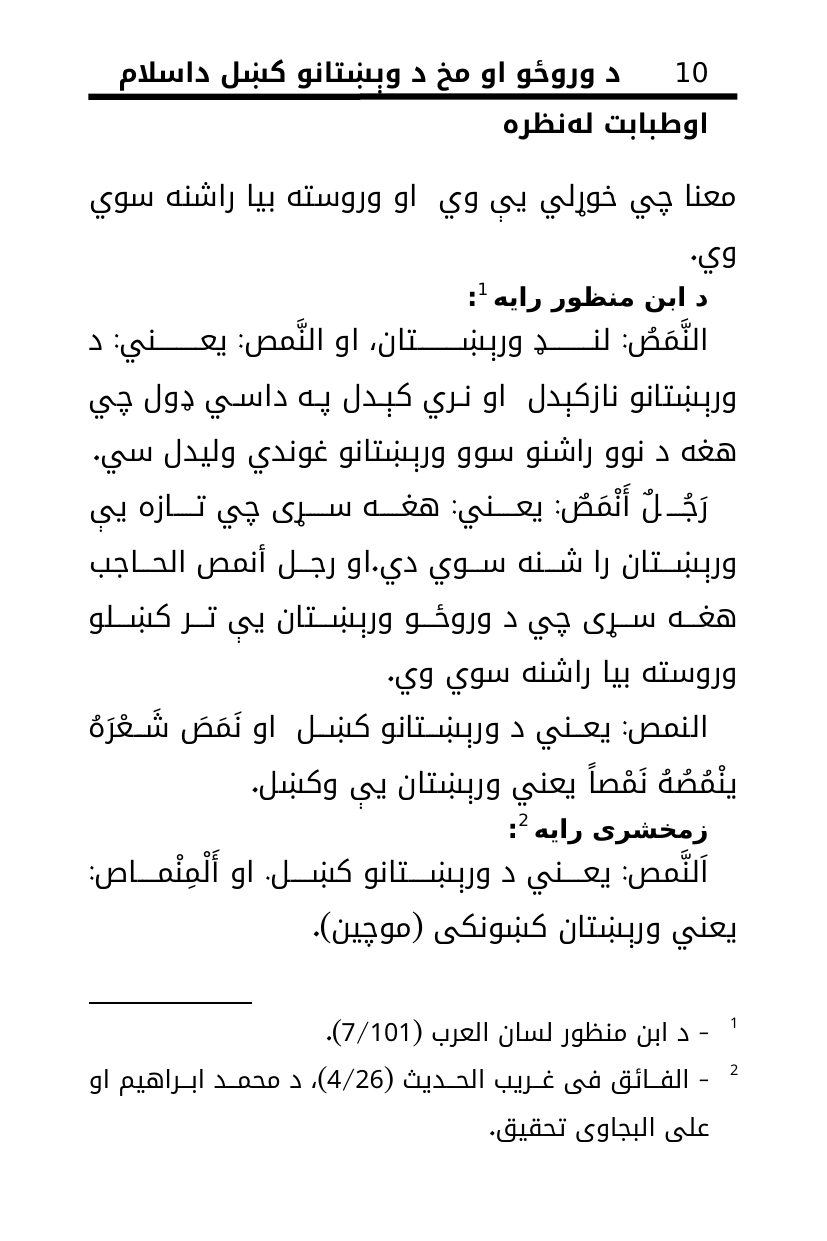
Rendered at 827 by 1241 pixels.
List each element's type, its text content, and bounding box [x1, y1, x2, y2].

text زمخشری رايه : [89, 811, 738, 845]
text النمص: یعني د ورېښتانو کښل او نَمَصَ شَعْرَهُ ينْمُصُهُ نَمْصاً یعني ورېښتان يې وکښل. [89, 701, 738, 811]
text النَّمَصُ: لنډ ورېښتان، او النَّمص: یعني: د ورېښتانو نازکېدل او نري کېدل په داسي ډول چي هغه د نوو راشنو سوو ورېښتانو غوندي وليدل سي. [89, 313, 738, 479]
text اَلنَّمص: يعني د ورېښتانو کښل. او أَلْمِنْماص: یعني ورېښتان کښونکى (موچین). [89, 845, 738, 956]
text د ابن منظور رايه : [89, 279, 738, 313]
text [89, 169, 738, 279]
text رَجُلٌ أَنْمَصٌ: یعني: هغه سړى چي تازه يې ورېښتان را شنه سوي دي.او رجل أنمص الحاجب هغه سړى چي د وروځو ورېښتان يې تر کښلو وروسته بيا راشنه سوي وي. [89, 479, 738, 701]
